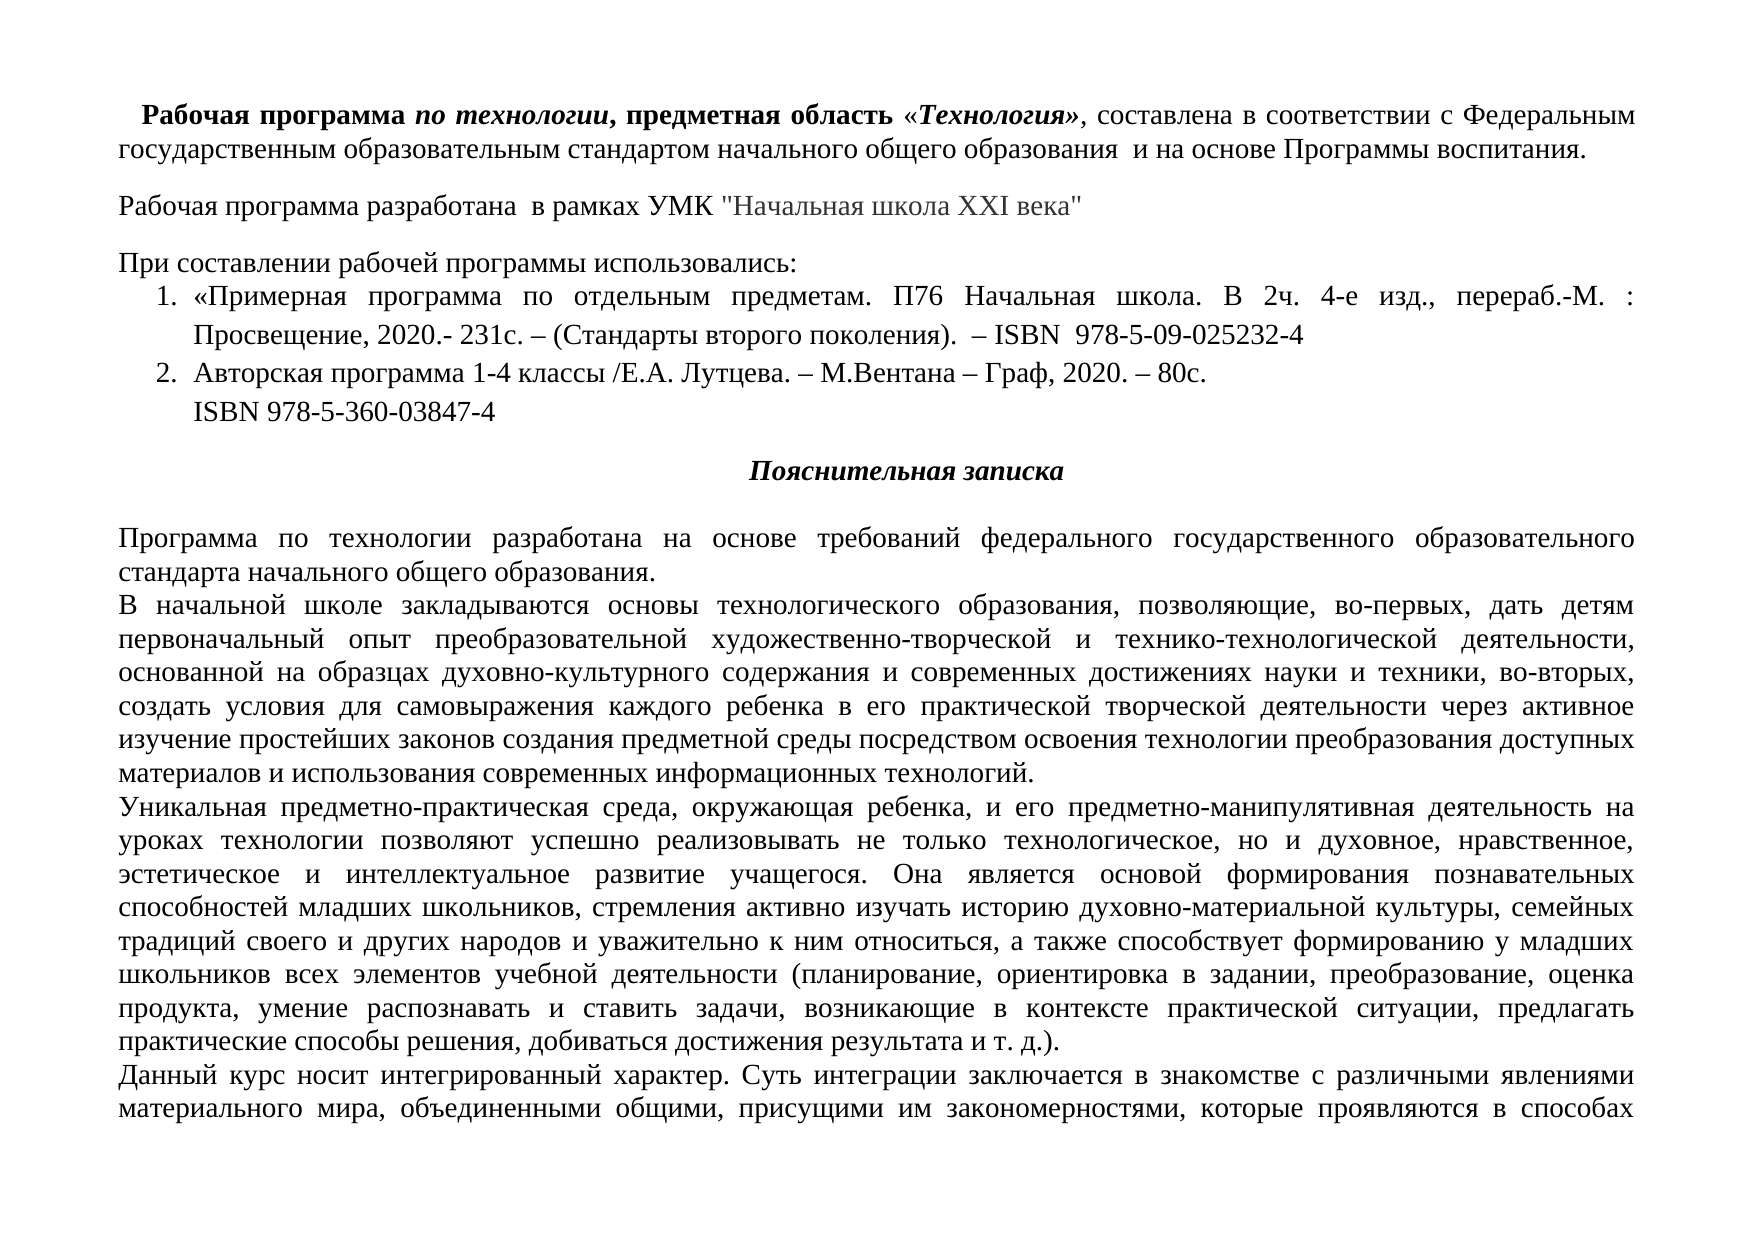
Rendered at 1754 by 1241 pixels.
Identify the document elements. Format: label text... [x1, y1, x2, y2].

text При составлении рабочей программы использовались: [118, 245, 1636, 278]
text Программа по технологии разработана на основе требований федерального государственного образовательного стандарта начального общего образования. [118, 520, 1636, 587]
text Уникальная предметно-практическая среда, окружающая ребенка, и его предметно-манипулятивная деятельность на уроках технологии позволяют успешно реализовывать не только технологическое, но и духовное, нравственное, эстетическое и интеллектуальное развитие учащегося. Она является основой формирования познавательных способностей младших школьников, стремления активно изучать историю духовно-материальной культуры, семейных традиций своего и других народов и уважительно к ним относиться, а также способствует формированию у младших школьников всех элементов учебной деятельности (планирование, ориентировка в задании, преобразование, оценка продукта, умение распознавать и ставить задачи, возникающие в контексте практической ситуации, предлагать практические способы решения, добиваться достижения результата и т. д.). [118, 789, 1636, 1057]
subtitle Рабочая программа по технологии, предметная область «Технология», составлена в соответствии с Федеральным государственным образовательным стандартом начального общего образования и на основе Программы воспитания. [118, 97, 1636, 164]
list «Примерная программа по отдельным предметам. П76 Начальная школа. В 2ч. 4-е изд., перераб.-М. : Просвещение, 2020.- 231с. – (Стандарты второго поколения). – ISBN 978-5-09-025232-4 [156, 278, 1636, 350]
text Пояснительная записка [118, 453, 1636, 487]
subtitle Рабочая программа разработана в рамках УМК "Начальная школа XXI века" [118, 188, 1636, 221]
text В начальной школе закладываются основы технологического образования, позволяющие, во-первых, дать детям первоначальный опыт преобразовательной художественно-творческой и технико-технологической деятельности, основанной на образцах духовно-культурного содержания и современных достижениях науки и техники, во-вторых, создать условия для самовыражения каждого ребенка в его практической творческой деятельности через активное изучение простейших законов создания предметной среды посредством освоения технологии преобразования доступных материалов и использования современных информационных технологий. [118, 587, 1636, 789]
list ISBN 978-5-360-03847-4 [193, 394, 1636, 427]
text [118, 1057, 1636, 1124]
list Авторская программа 1-4 классы /Е.А. Лутцева. – М.Вентана – Граф, 2020. – 80с. [156, 355, 1636, 389]
